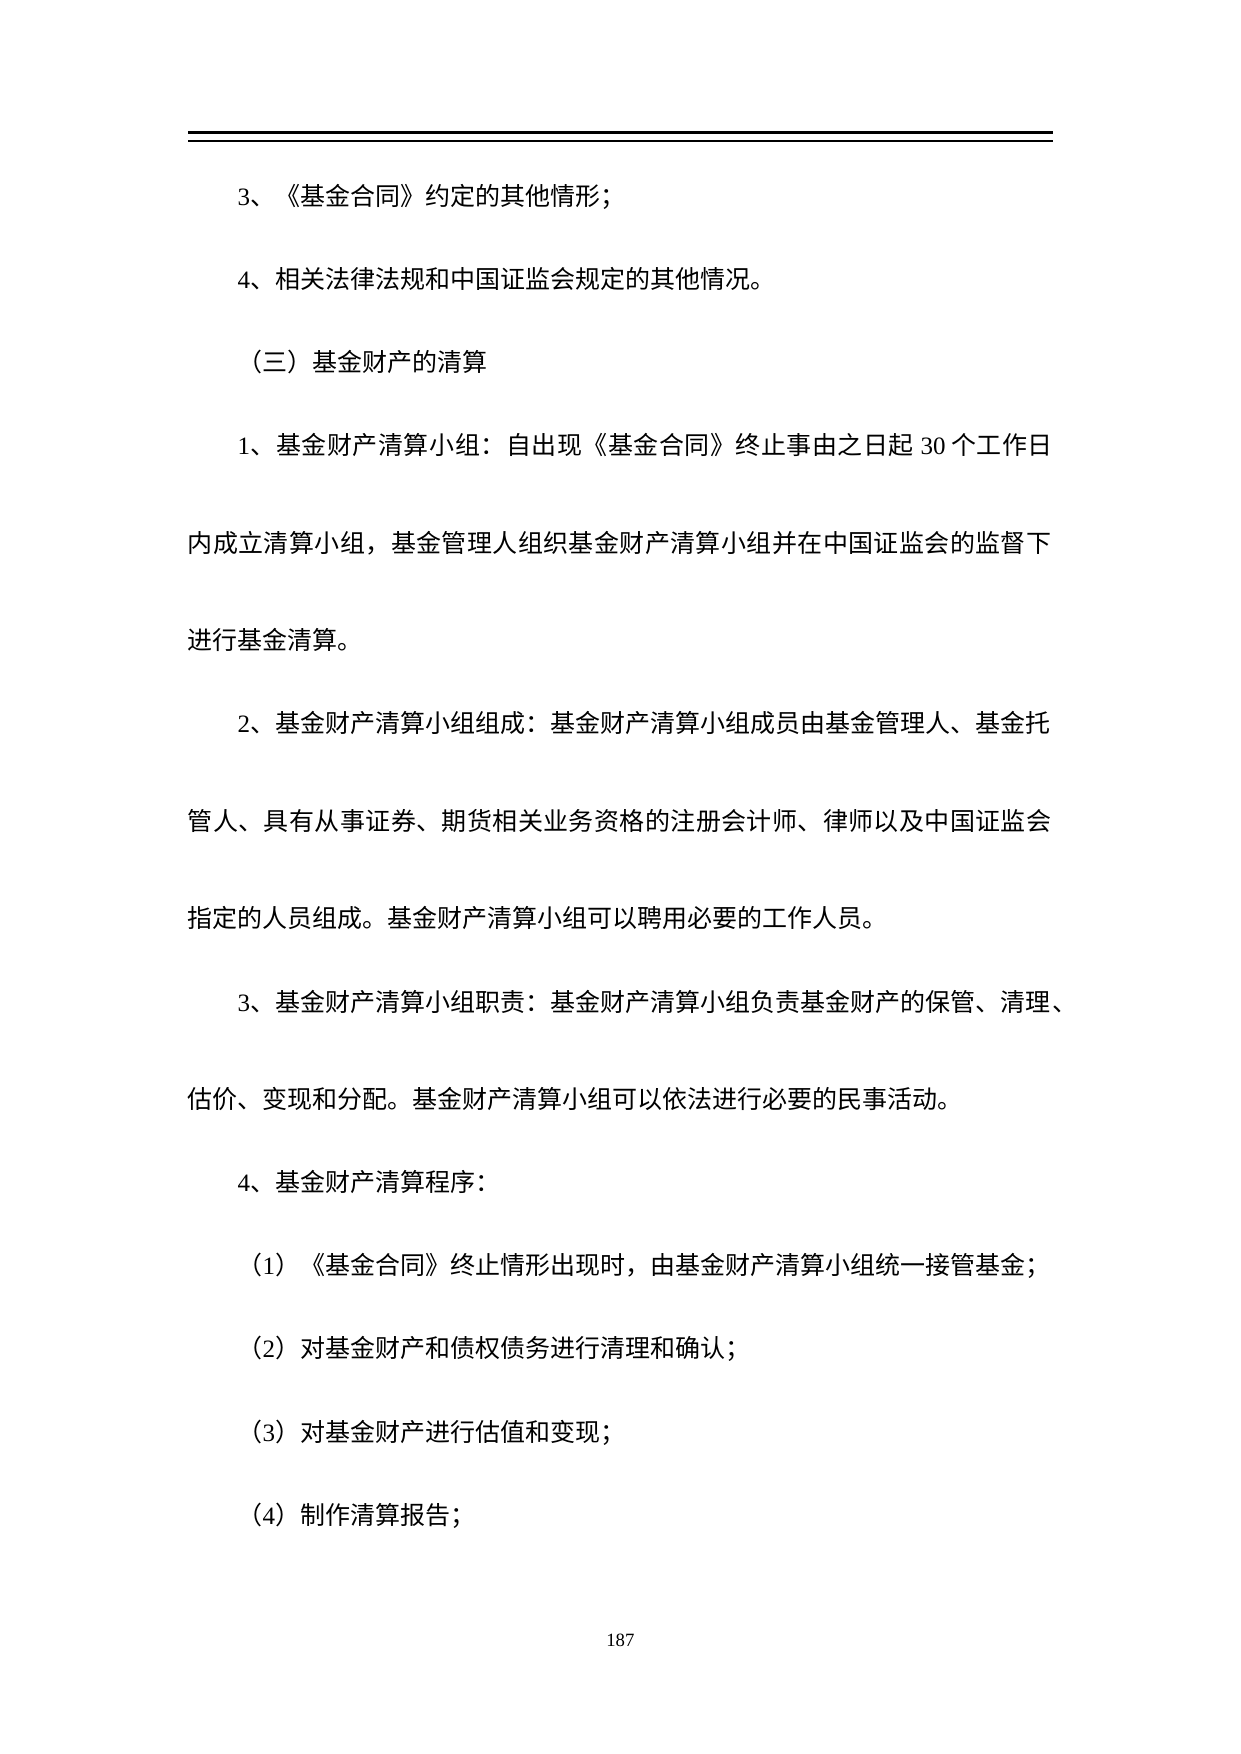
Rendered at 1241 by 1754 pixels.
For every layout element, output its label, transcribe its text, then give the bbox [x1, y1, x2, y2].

text 1、基金财产清算小组：自出现《基金合同》终止事由之日起30个工作日内成立清算小组，基金管理人组织基金财产清算小组并在中国证监会的监督下进行基金清算。 [187, 411, 1053, 671]
text 3、《基金合同》约定的其他情形； [187, 162, 1053, 227]
text 2、基金财产清算小组组成：基金财产清算小组成员由基金管理人、基金托管人、具有从事证券、期货相关业务资格的注册会计师、律师以及中国证监会指定的人员组成。基金财产清算小组可以聘用必要的工作人员。 [187, 689, 1053, 949]
text （2）对基金财产和债权债务进行清理和确认； [187, 1314, 1053, 1379]
text （1）《基金合同》终止情形出现时，由基金财产清算小组统一接管基金； [187, 1231, 1053, 1296]
text （4）制作清算报告； [187, 1481, 1053, 1546]
text 4、相关法律法规和中国证监会规定的其他情况。 [187, 245, 1053, 310]
text （三）基金财产的清算 [187, 328, 1053, 393]
text （3）对基金财产进行估值和变现； [187, 1398, 1053, 1463]
text 4、基金财产清算程序： [187, 1148, 1053, 1213]
text 3、基金财产清算小组职责：基金财产清算小组负责基金财产的保管、清理、估价、变现和分配。基金财产清算小组可以依法进行必要的民事活动。 [187, 968, 1053, 1130]
